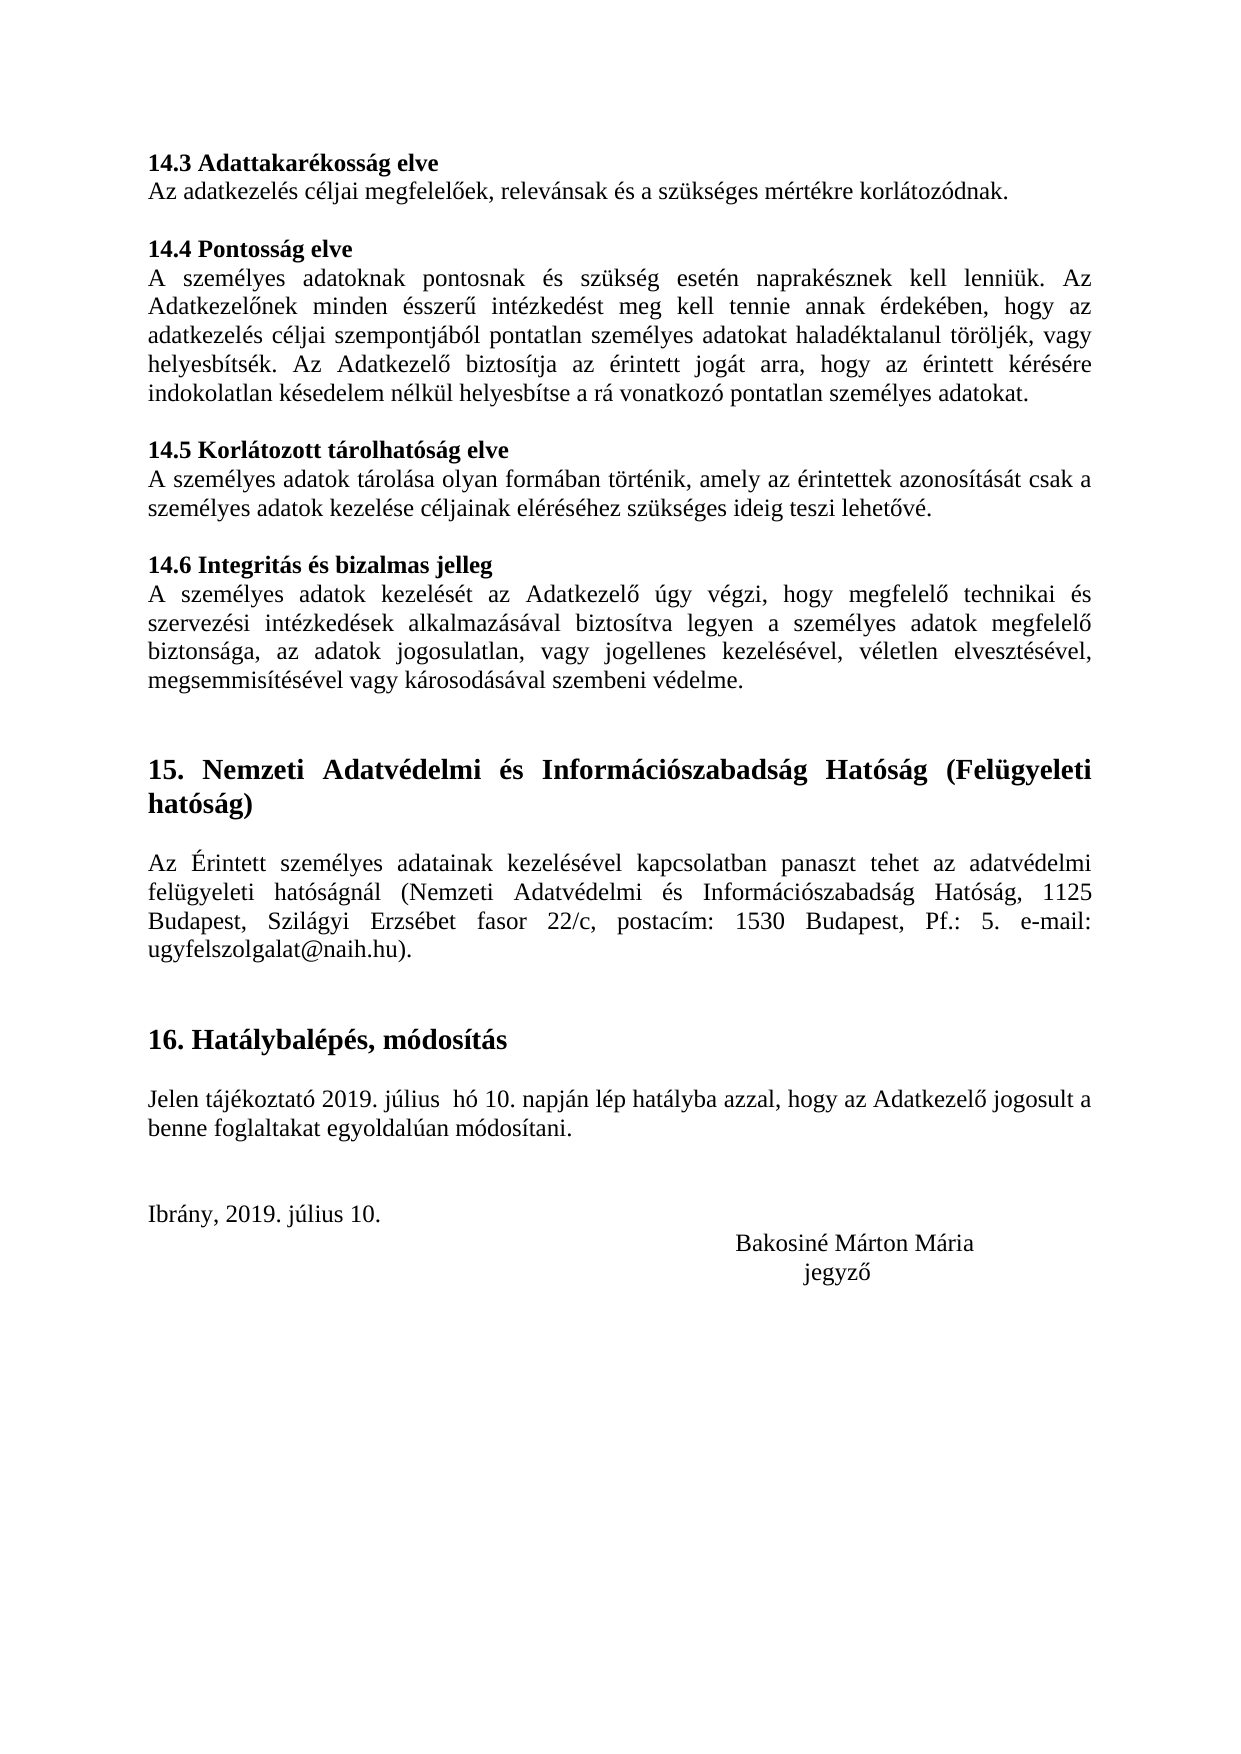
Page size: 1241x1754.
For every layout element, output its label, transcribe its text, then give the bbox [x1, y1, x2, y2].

text Jelen tájékoztató 2019. július hó 10. napján lép hatályba azzal, hogy az Adatkezelő jogosult a benne foglaltakat egyoldalúan módosítani. [148, 1084, 1093, 1142]
text 14.3 Adattakarékosság elve [148, 148, 1093, 176]
text A személyes adatok tárolása olyan formában történik, amely az érintettek azonosítását csak a személyes adatok kezelése céljainak eléréséhez szükséges ideig teszi lehetővé. [148, 464, 1093, 521]
text A személyes adatoknak pontosnak és szükség esetén naprakésznek kell lenniük. Az Adatkezelőnek minden ésszerű intézkedést meg kell tennie annak érdekében, hogy az adatkezelés céljai szempontjából pontatlan személyes adatokat haladéktalanul töröljék, vagy helyesbítsék. Az Adatkezelő biztosítja az érintett jogát arra, hogy az érintett kérésére indokolatlan késedelem nélkül helyesbítse a rá vonatkozó pontatlan személyes adatokat. [148, 263, 1093, 406]
text 14.4 Pontosság elve [148, 234, 1093, 263]
text Bakosiné Márton Mária [148, 1228, 1093, 1257]
text 15. Nemzeti Adatvédelmi és Információszabadság Hatóság (Felügyeleti hatóság) [148, 752, 1093, 819]
text Ibrány, 2019. július 10. [148, 1199, 1093, 1228]
text A személyes adatok kezelését az Adatkezelő úgy végzi, hogy megfelelő technikai és szervezési intézkedések alkalmazásával biztosítva legyen a személyes adatok megfelelő biztonsága, az adatok jogosulatlan, vagy jogellenes kezelésével, véletlen elvesztésével, megsemmisítésével vagy károsodásával szembeni védelme. [148, 579, 1093, 694]
text Az adatkezelés céljai megfelelőek, relevánsak és a szükséges mértékre korlátozódnak. [148, 176, 1093, 205]
text 14.6 Integritás és bizalmas jelleg [148, 550, 1093, 579]
text 16. Hatálybalépés, módosítás [148, 1022, 1093, 1055]
text 14.5 Korlátozott tárolhatóság elve [148, 435, 1093, 464]
text Az Érintett személyes adatainak kezelésével kapcsolatban panaszt tehet az adatvédelmi felügyeleti hatóságnál (Nemzeti Adatvédelmi és Információszabadság Hatóság, 1125 Budapest, Szilágyi Erzsébet fasor 22/c, postacím: 1530 Budapest, Pf.: 5. e-mail: ugyfelszolgalat@naih.hu). [148, 848, 1093, 963]
text jegyző [148, 1257, 1093, 1286]
